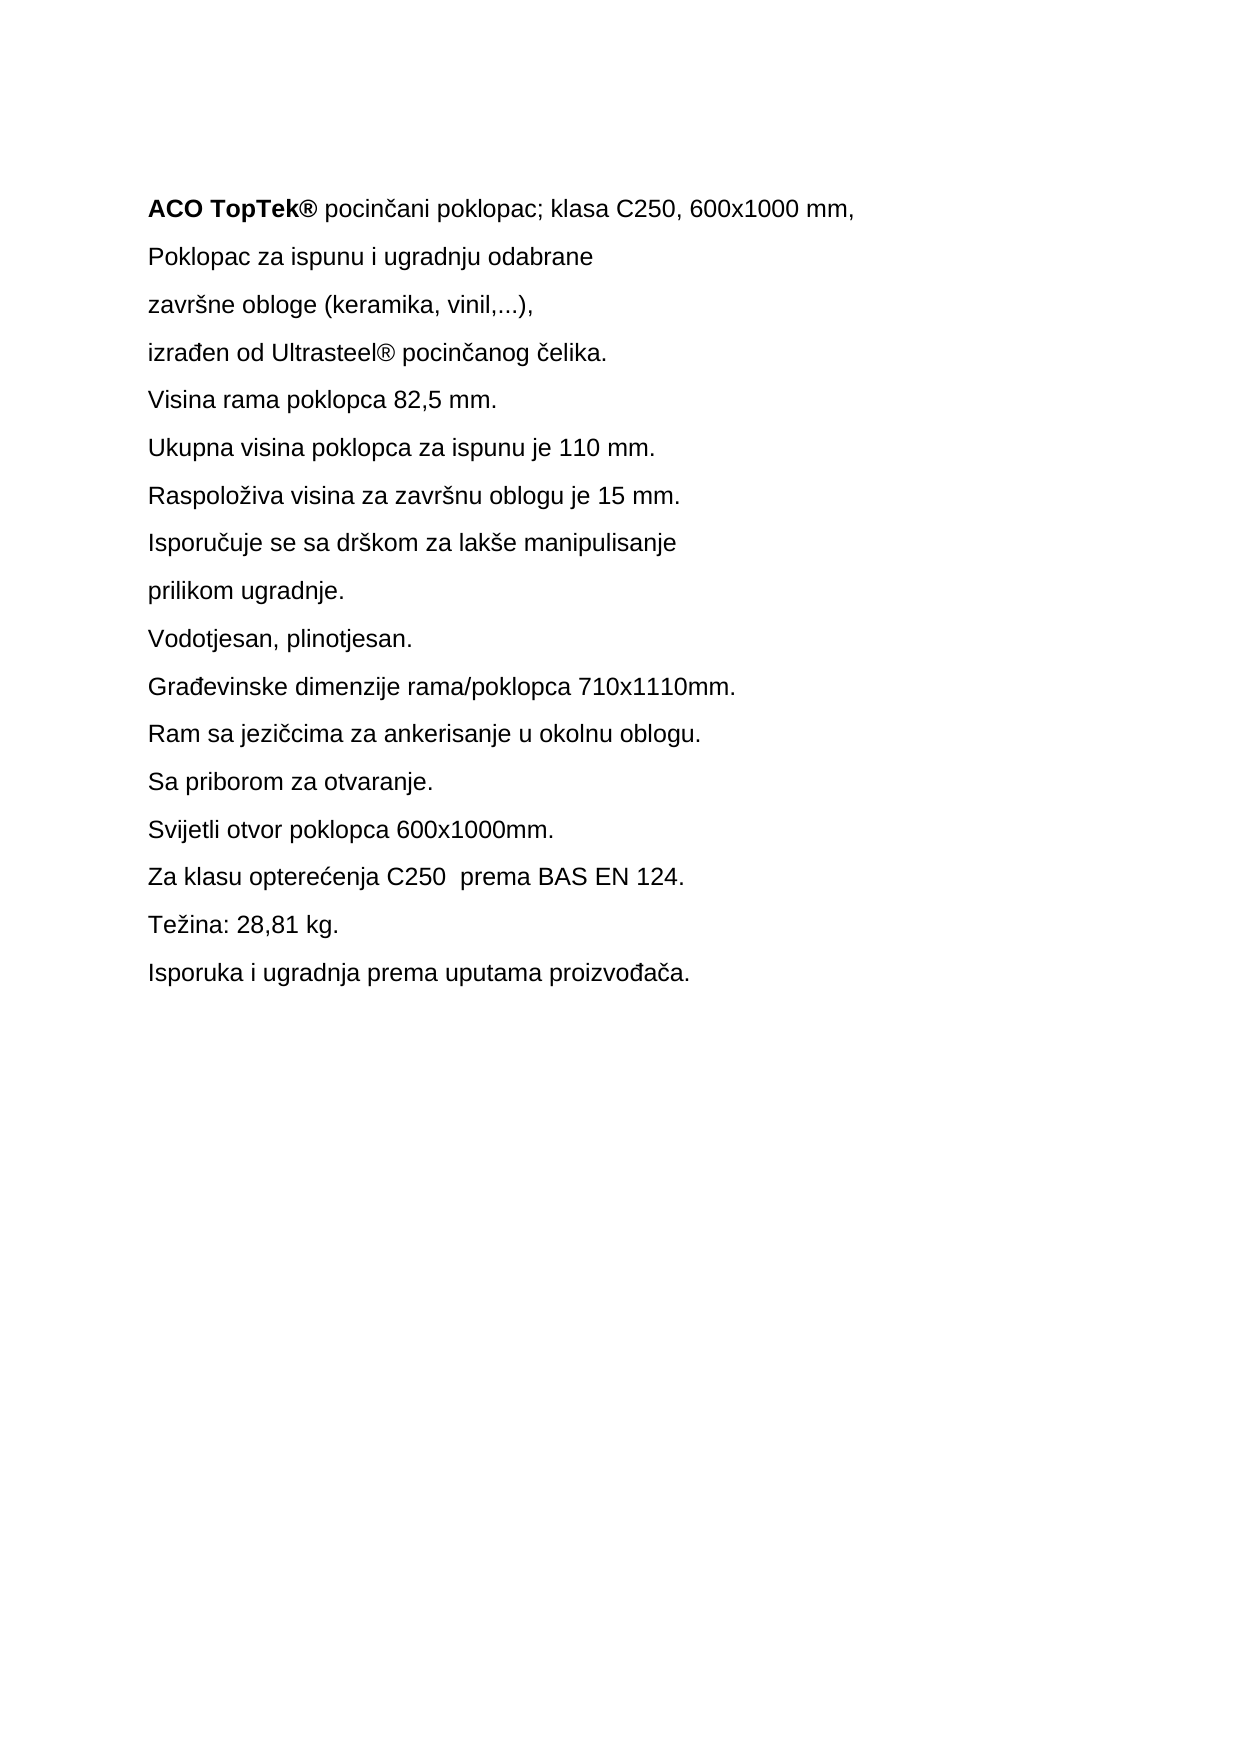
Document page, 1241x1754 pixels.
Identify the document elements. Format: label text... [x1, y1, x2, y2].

text izrađen od Ultrasteel® pocinčanog čelika. [148, 338, 1093, 366]
text Sa priborom za otvaranje. [148, 767, 1093, 796]
text Isporuka i ugradnja prema uputama proizvođača. [148, 958, 1093, 987]
text Ram sa jezičcima za ankerisanje u okolnu oblogu. [148, 719, 1093, 748]
text Težina: 28,81 kg. [148, 910, 1093, 939]
text prilikom ugradnje. [148, 576, 1093, 605]
text Isporučuje se sa drškom za lakše manipulisanje [148, 528, 1093, 557]
text Za klasu opterećenja C250 prema BAS EN 124. [148, 862, 1093, 891]
text Visina rama poklopca 82,5 mm. [148, 385, 1093, 414]
text Ukupna visina poklopca za ispunu je 110 mm. [148, 433, 1093, 462]
text Građevinske dimenzije rama/poklopca 710x1110mm. [148, 672, 1093, 700]
text ACO TopTek® pocinčani poklopac; klasa C250, 600x1000 mm, [148, 194, 1093, 223]
text Raspoloživa visina za završnu oblogu je 15 mm. [148, 481, 1093, 509]
text završne obloge (keramika, vinil,...), [148, 290, 1093, 319]
text Vodotjesan, plinotjesan. [148, 624, 1093, 653]
text Poklopac za ispunu i ugradnju odabrane [148, 242, 1093, 271]
text Svijetli otvor poklopca 600x1000mm. [148, 815, 1093, 843]
